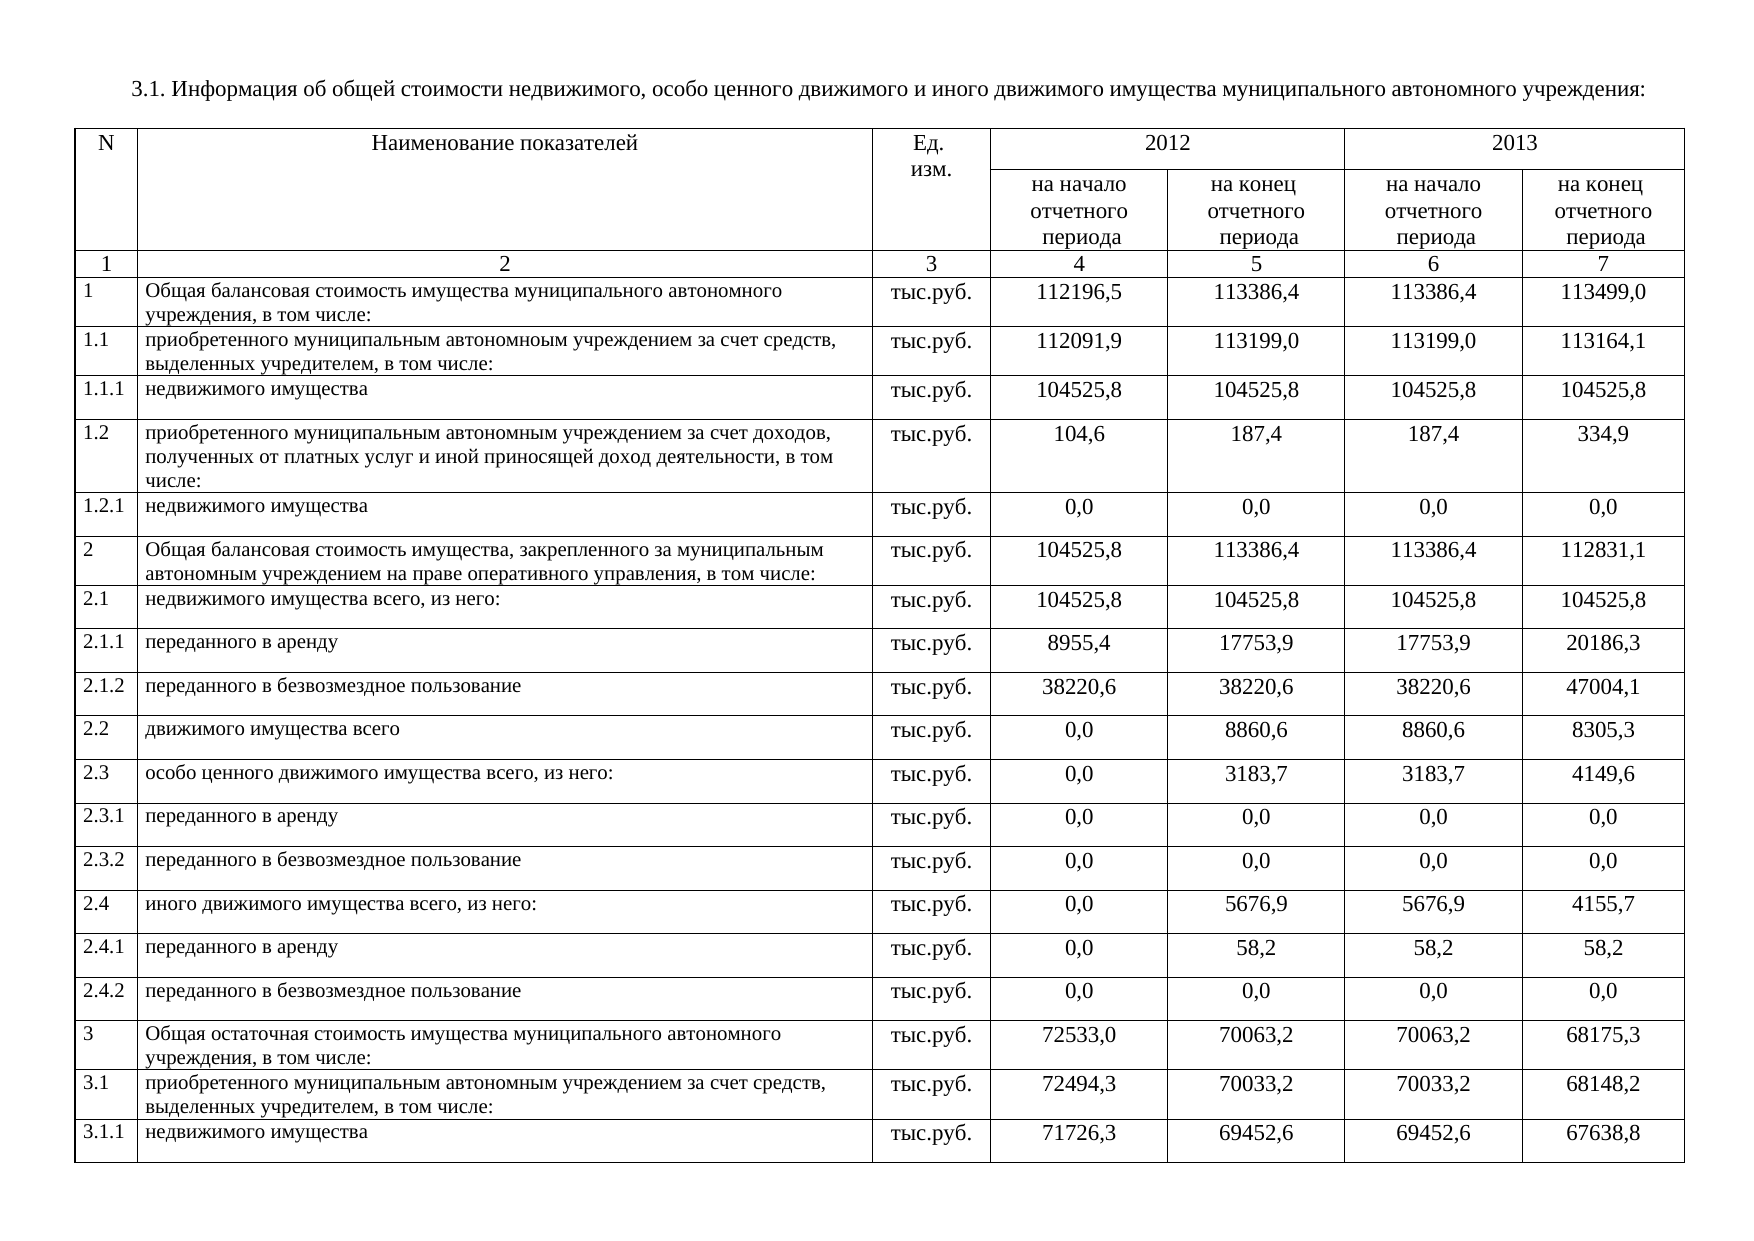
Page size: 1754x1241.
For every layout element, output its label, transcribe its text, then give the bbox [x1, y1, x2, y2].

table_cell 2.3 [76, 760, 137, 802]
table_cell 112091,9 [991, 327, 1167, 375]
table_cell 104525,8 [1168, 586, 1344, 628]
table_cell 2.4.2 [76, 978, 137, 1020]
table_cell Общая остаточная стоимость имущества муниципального автономного учреждения, в том числе: [138, 1021, 872, 1069]
table_cell 104525,8 [991, 537, 1167, 585]
table_cell 70063,2 [1168, 1021, 1344, 1069]
table_cell 0,0 [991, 934, 1167, 977]
table_cell 38220,6 [1168, 673, 1344, 715]
table_cell приобретенного муниципальным автономным учреждением за счет средств, выделенных учредителем, в том числе: [138, 1070, 872, 1118]
table_cell 104,6 [991, 420, 1167, 492]
table_cell иного движимого имущества всего, из него: [138, 891, 872, 933]
table_cell тыс.руб. [873, 1070, 990, 1118]
table_cell тыс.руб. [873, 493, 990, 536]
table_cell 104525,8 [991, 586, 1167, 628]
table_cell тыс.руб. [873, 934, 990, 977]
table_cell на конец отчетного периода [1523, 170, 1684, 249]
table_cell 17753,9 [1168, 629, 1344, 672]
table_cell тыс.руб. [873, 847, 990, 889]
table_cell 0,0 [1168, 493, 1344, 536]
table_cell тыс.руб. [873, 716, 990, 759]
table_cell движимого имущества всего [138, 716, 872, 759]
table_cell переданного в безвозмездное пользование [138, 847, 872, 889]
table_cell 2.3.2 [76, 847, 137, 889]
table_cell 112196,5 [991, 278, 1167, 326]
table_cell 69452,6 [1345, 1120, 1522, 1162]
table_cell 113199,0 [1345, 327, 1522, 375]
table_cell 0,0 [991, 847, 1167, 889]
table_cell 0,0 [991, 760, 1167, 802]
table_cell 1.1.1 [76, 376, 137, 419]
table_cell 68175,3 [1523, 1021, 1684, 1069]
table_cell 0,0 [991, 716, 1167, 759]
table_cell Общая балансовая стоимость имущества, закрепленного за муниципальным автономным учреждением на праве оперативного управления, в том числе: [138, 537, 872, 585]
table_cell 2.1.1 [76, 629, 137, 672]
table_cell 0,0 [1523, 804, 1684, 846]
table_cell 4 [991, 251, 1167, 277]
table_cell 70033,2 [1168, 1070, 1344, 1118]
table_cell тыс.руб. [873, 537, 990, 585]
table_cell 3 [873, 251, 990, 277]
table_cell 70033,2 [1345, 1070, 1522, 1118]
table_cell 17753,9 [1345, 629, 1522, 672]
table_cell 0,0 [991, 493, 1167, 536]
table_cell 3183,7 [1345, 760, 1522, 802]
table_cell 47004,1 [1523, 673, 1684, 715]
table_cell на конец отчетного периода [1168, 170, 1344, 249]
table_cell 0,0 [991, 891, 1167, 933]
table_cell 0,0 [1345, 847, 1522, 889]
table_cell 2.2 [76, 716, 137, 759]
table_cell 0,0 [1523, 847, 1684, 889]
table_cell 2.1.2 [76, 673, 137, 715]
table_cell 187,4 [1345, 420, 1522, 492]
table_cell 3 [76, 1021, 137, 1069]
table_cell 1 [76, 278, 137, 326]
table_cell 72494,3 [991, 1070, 1167, 1118]
table_cell 0,0 [1523, 978, 1684, 1020]
table_cell 0,0 [1345, 978, 1522, 1020]
table_header Наименование показателей [138, 129, 872, 249]
table_cell 112831,1 [1523, 537, 1684, 585]
text 3.1. Информация об общей стоимости недвижимого, особо ценного движимого и иного движимого имущества муниципального автономного учреждения: [75, 75, 1679, 101]
table_cell 20186,3 [1523, 629, 1684, 672]
table_cell 113164,1 [1523, 327, 1684, 375]
table_cell Общая балансовая стоимость имущества муниципального автономного учреждения, в том числе: [138, 278, 872, 326]
table_cell 104525,8 [1168, 376, 1344, 419]
table_cell 70063,2 [1345, 1021, 1522, 1069]
table_cell приобретенного муниципальным автономным учреждением за счет доходов, полученных от платных услуг и иной приносящей доход деятельности, в том числе: [138, 420, 872, 492]
table_cell тыс.руб. [873, 804, 990, 846]
table_cell тыс.руб. [873, 891, 990, 933]
table_cell 4149,6 [1523, 760, 1684, 802]
table_cell 69452,6 [1168, 1120, 1344, 1162]
table_cell 0,0 [991, 978, 1167, 1020]
table_cell 0,0 [1168, 804, 1344, 846]
table_cell 0,0 [1345, 804, 1522, 846]
table_cell 58,2 [1345, 934, 1522, 977]
table_cell тыс.руб. [873, 1120, 990, 1162]
table_cell 104525,8 [991, 376, 1167, 419]
table_cell тыс.руб. [873, 673, 990, 715]
table_cell 7 [1523, 251, 1684, 277]
table_cell 5 [1168, 251, 1344, 277]
table_cell 68148,2 [1523, 1070, 1684, 1118]
table_cell 8860,6 [1345, 716, 1522, 759]
table_cell 2.4.1 [76, 934, 137, 977]
table_cell тыс.руб. [873, 278, 990, 326]
table_cell 1 [76, 251, 137, 277]
table_cell приобретенного муниципальным автономноым учреждением за счет средств, выделенных учредителем, в том числе: [138, 327, 872, 375]
table_cell недвижимого имущества [138, 376, 872, 419]
table_header N [76, 129, 137, 249]
table_header 2012 [991, 129, 1344, 169]
table_cell тыс.руб. [873, 376, 990, 419]
table_cell 1.2 [76, 420, 137, 492]
table_cell 2 [76, 537, 137, 585]
table_cell 71726,3 [991, 1120, 1167, 1162]
table_cell 104525,8 [1345, 586, 1522, 628]
table_cell 8860,6 [1168, 716, 1344, 759]
table_header 2013 [1345, 129, 1684, 169]
table_cell тыс.руб. [873, 327, 990, 375]
table_cell на начало отчетного периода [1345, 170, 1522, 249]
table_cell 3.1 [76, 1070, 137, 1118]
table_cell недвижимого имущества всего, из него: [138, 586, 872, 628]
table_cell 0,0 [991, 804, 1167, 846]
table_cell тыс.руб. [873, 420, 990, 492]
table_cell 104525,8 [1523, 376, 1684, 419]
table_cell 0,0 [1523, 493, 1684, 536]
table_cell 5676,9 [1168, 891, 1344, 933]
table_cell переданного в аренду [138, 629, 872, 672]
table_cell 0,0 [1345, 493, 1522, 536]
table_cell 113386,4 [1345, 537, 1522, 585]
table_cell 0,0 [1168, 978, 1344, 1020]
table_cell 8955,4 [991, 629, 1167, 672]
table_cell 58,2 [1523, 934, 1684, 977]
table_cell 113386,4 [1168, 537, 1344, 585]
table_cell 187,4 [1168, 420, 1344, 492]
table_cell 5676,9 [1345, 891, 1522, 933]
table_cell недвижимого имущества [138, 493, 872, 536]
table_cell 38220,6 [991, 673, 1167, 715]
table_cell 113386,4 [1345, 278, 1522, 326]
table_cell 104525,8 [1523, 586, 1684, 628]
table_cell переданного в безвозмездное пользование [138, 673, 872, 715]
table_cell 38220,6 [1345, 673, 1522, 715]
table_cell 2.4 [76, 891, 137, 933]
table_cell 72533,0 [991, 1021, 1167, 1069]
table_cell тыс.руб. [873, 760, 990, 802]
table_cell на начало отчетного периода [991, 170, 1167, 249]
table_cell 58,2 [1168, 934, 1344, 977]
table_cell 2.1 [76, 586, 137, 628]
table_cell 104525,8 [1345, 376, 1522, 419]
table_cell 1.2.1 [76, 493, 137, 536]
table_cell тыс.руб. [873, 586, 990, 628]
table_cell тыс.руб. [873, 1021, 990, 1069]
table_cell 67638,8 [1523, 1120, 1684, 1162]
table_cell 0,0 [1168, 847, 1344, 889]
table_cell 6 [1345, 251, 1522, 277]
table_cell переданного в аренду [138, 934, 872, 977]
table_cell 113499,0 [1523, 278, 1684, 326]
table_cell 8305,3 [1523, 716, 1684, 759]
table_cell 2.3.1 [76, 804, 137, 846]
table_cell 113199,0 [1168, 327, 1344, 375]
table_cell переданного в аренду [138, 804, 872, 846]
table_cell переданного в безвозмездное пользование [138, 978, 872, 1020]
table_cell тыс.руб. [873, 978, 990, 1020]
table_cell особо ценного движимого имущества всего, из него: [138, 760, 872, 802]
table_cell тыс.руб. [873, 629, 990, 672]
table_header Ед. изм. [873, 129, 990, 249]
table_cell 4155,7 [1523, 891, 1684, 933]
table_cell недвижимого имущества [138, 1120, 872, 1162]
table_cell 1.1 [76, 327, 137, 375]
table_cell 334,9 [1523, 420, 1684, 492]
table_cell 2 [138, 251, 872, 277]
table_cell 3.1.1 [76, 1120, 137, 1162]
table_cell 3183,7 [1168, 760, 1344, 802]
table_cell 113386,4 [1168, 278, 1344, 326]
